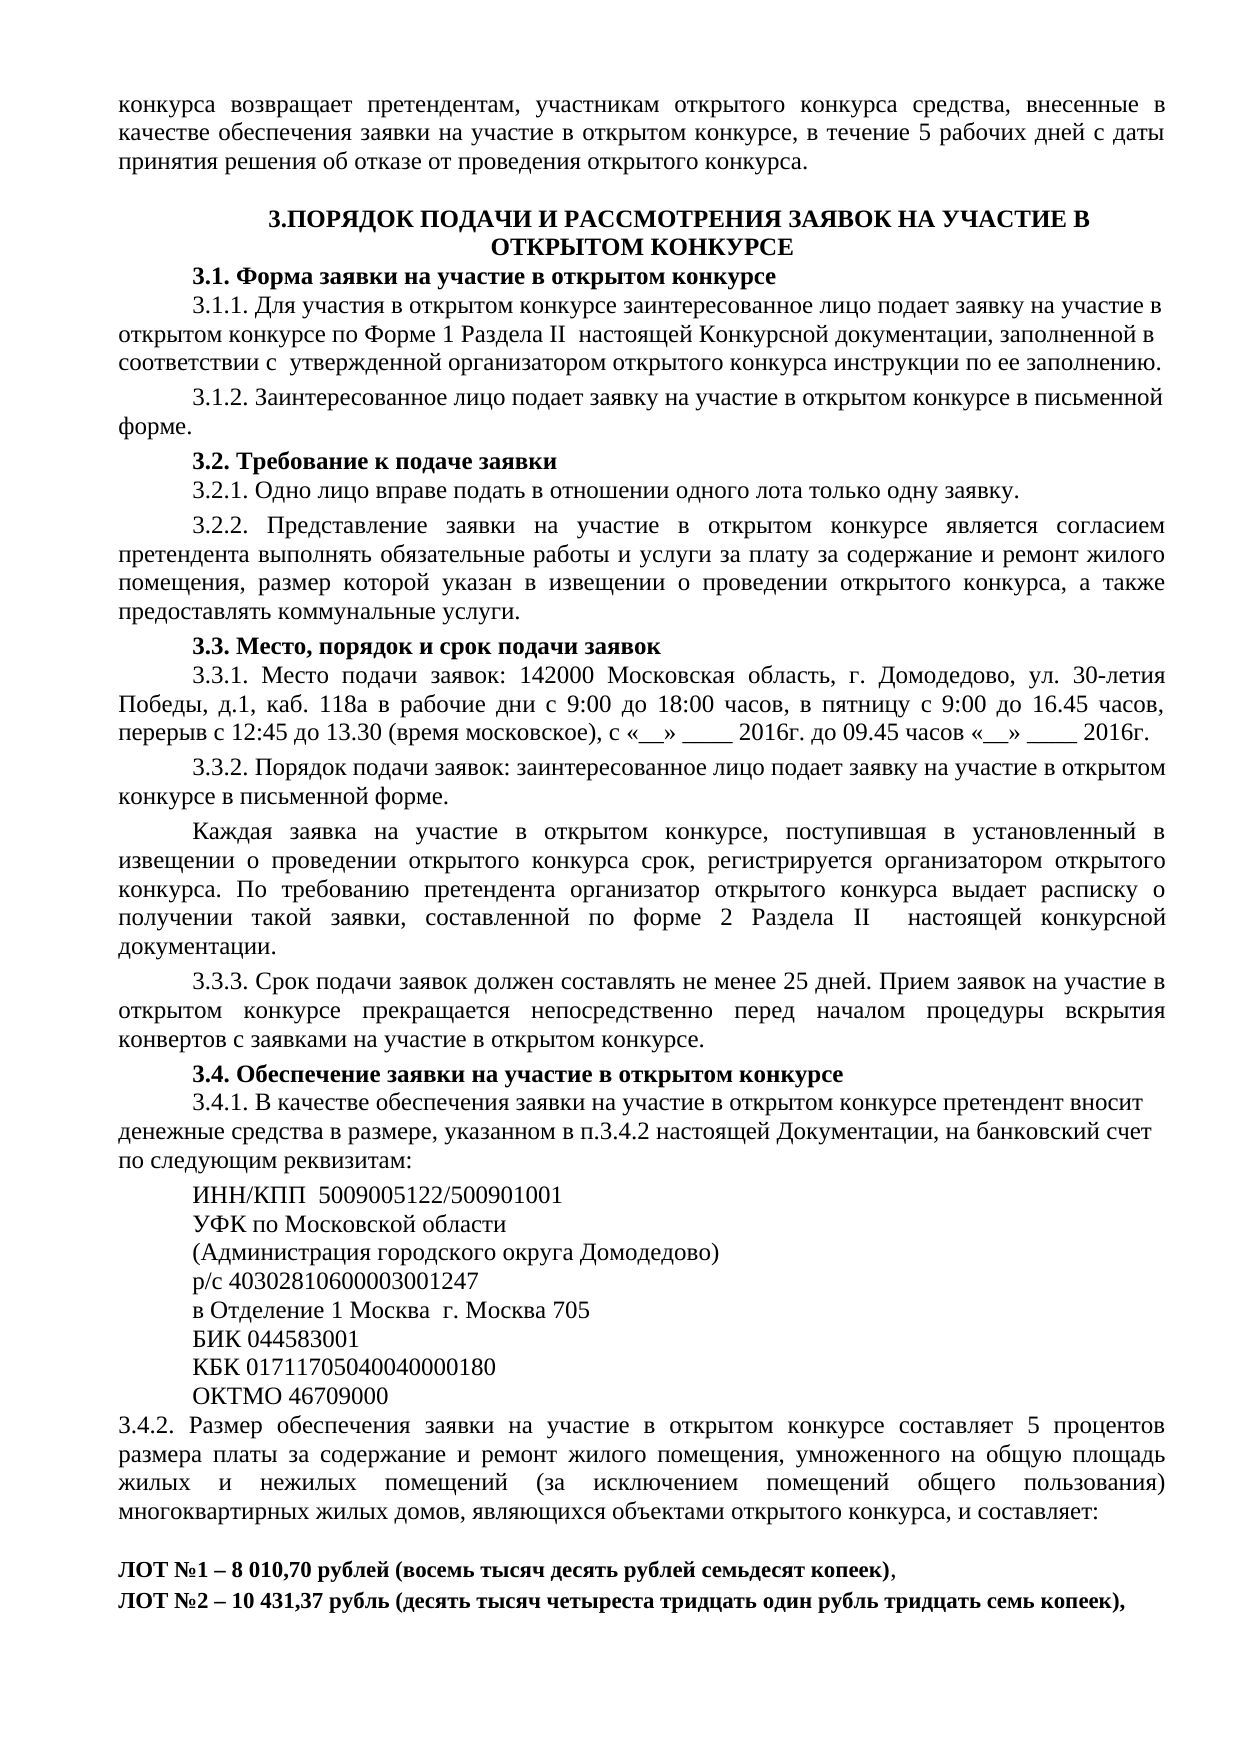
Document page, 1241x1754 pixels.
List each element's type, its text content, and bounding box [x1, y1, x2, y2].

text 3.3. Место, порядок и срок подачи заявок [118, 631, 1166, 660]
text 3.3.2. Порядок подачи заявок: заинтересованное лицо подает заявку на участие в открытом конкурсе в письменной форме. [118, 752, 1166, 810]
text УФК по Московской области [118, 1209, 1166, 1237]
text 3.3.1. Место подачи заявок: 142000 Московская область, г. Домодедово, ул. 30-летия Победы, д.1, каб. 118а в рабочие дни с 9:00 до 18:00 часов, в пятницу с 9:00 до 16.45 часов, перерыв с 12:45 до 13.30 (время московское), с «__» ____ 2016г. до 09.45 часов «__» ____ 2016г. [118, 660, 1166, 746]
text 3.4.1. В качестве обеспечения заявки на участие в открытом конкурсе претендент вносит денежные средства в размере, указанном в п.3.4.2 настоящей Документации, на банковский счет по следующим реквизитам: [118, 1087, 1166, 1174]
text ОКТМО 46709000 [118, 1381, 1166, 1410]
text 3.4. Обеспечение заявки на участие в открытом конкурсе [118, 1059, 1166, 1087]
text 3.ПОРЯДОК ПОДАЧИ И РАССМОТРЕНИЯ ЗАЯВОК НА УЧАСТИЕ В ОТКРЫТОМ КОНКУРСЕ [118, 204, 1166, 261]
text 3.2. Требование к подаче заявки [118, 446, 1166, 475]
text р/с 40302810600003001247 [118, 1266, 1166, 1295]
text БИК 044583001 [118, 1324, 1166, 1352]
text 3.2.2. Представление заявки на участие в открытом конкурсе является согласием претендента выполнять обязательные работы и услуги за плату за содержание и ремонт жилого помещения, размер которой указан в извещении о проведении открытого конкурса, а также предоставлять коммунальные услуги. [118, 510, 1166, 625]
text (Администрация городского округа Домодедово) [118, 1237, 1166, 1266]
text 3.1. Форма заявки на участие в открытом конкурсе [118, 261, 1166, 290]
text Каждая заявка на участие в открытом конкурсе, поступившая в установленный в извещении о проведении открытого конкурса срок, регистрируется организатором открытого конкурса. По требованию претендента организатор открытого конкурса выдает расписку о получении такой заявки, составленной по форме 2 Раздела II настоящей конкурсной документации. [118, 816, 1166, 960]
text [118, 89, 1166, 175]
text КБК 01711705040040000180 [118, 1352, 1166, 1381]
text в Отделение 1 Москва г. Москва 705 [118, 1295, 1166, 1324]
text 3.4.2. Размер обеспечения заявки на участие в открытом конкурсе составляет 5 процентов размера платы за содержание и ремонт жилого помещения, умноженного на общую площадь жилых и нежилых помещений (за исключением помещений общего пользования) многоквартирных жилых домов, являющихся объектами открытого конкурса, и составляет: [118, 1410, 1166, 1525]
text ЛОТ №1 – 8 010,70 рублей (восемь тысяч десять рублей семьдесят копеек), [118, 1554, 1166, 1582]
text 3.1.2. Заинтересованное лицо подает заявку на участие в открытом конкурсе в письменной форме. [118, 382, 1166, 440]
text ЛОТ №2 – 10 431,37 рубль (десять тысяч четыреста тридцать один рубль тридцать семь копеек), [118, 1587, 1166, 1613]
text 3.2.1. Одно лицо вправе подать в отношении одного лота только одну заявку. [118, 475, 1166, 504]
text ИНН/КПП 5009005122/500901001 [118, 1180, 1166, 1209]
text 3.1.1. Для участия в открытом конкурсе заинтересованное лицо подает заявку на участие в открытом конкурсе по Форме 1 Раздела II настоящей Конкурсной документации, заполненной в соответствии с утвержденной организатором открытого конкурса инструкции по ее заполнению. [118, 290, 1166, 376]
text 3.3.3. Срок подачи заявок должен составлять не менее 25 дней. Прием заявок на участие в открытом конкурсе прекращается непосредственно перед началом процедуры вскрытия конвертов с заявками на участие в открытом конкурсе. [118, 966, 1166, 1052]
